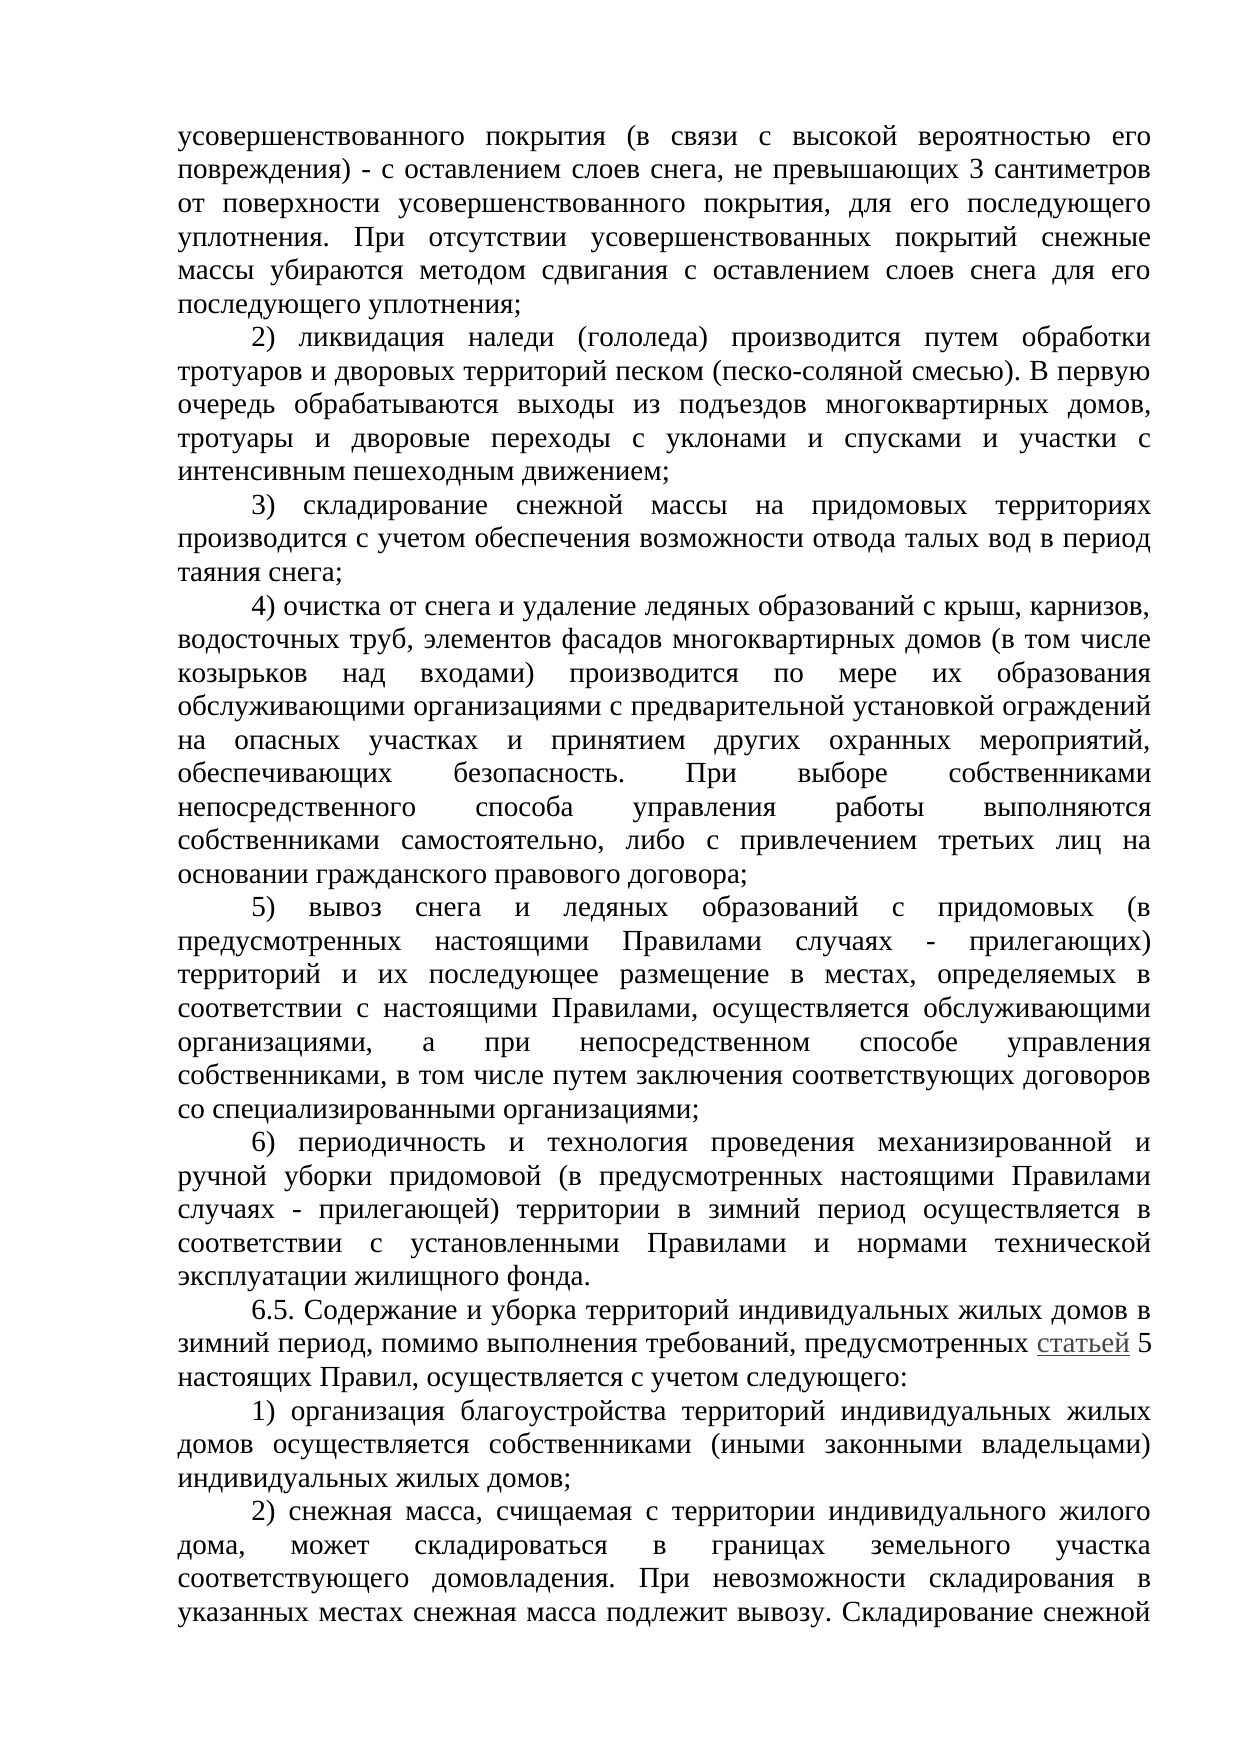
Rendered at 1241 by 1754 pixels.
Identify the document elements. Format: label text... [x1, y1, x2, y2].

text 5) вывоз снега и ледяных образований с придомовых (в предусмотренных настоящими Правилами случаях - прилегающих) территорий и их последующее размещение в местах, определяемых в соответствии с настоящими Правилами, осуществляется обслуживающими организациями, а при непосредственном способе управления собственниками, в том числе путем заключения соответствующих договоров со специализированными организациями; [177, 889, 1152, 1124]
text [177, 118, 1152, 319]
text 4) очистка от снега и удаление ледяных образований с крыш, карнизов, водосточных труб, элементов фасадов многоквартирных домов (в том числе козырьков над входами) производится по мере их образования обслуживающими организациями с предварительной установкой ограждений на опасных участках и принятием других охранных мероприятий, обеспечивающих безопасность. При выборе собственниками непосредственного способа управления работы выполняются собственниками самостоятельно, либо с привлечением третьих лиц на основании гражданского правового договора; [177, 588, 1152, 889]
text 6.5. Содержание и уборка территорий индивидуальных жилых домов в зимний период, помимо выполнения требований, предусмотренных статьей 5 настоящих Правил, осуществляется с учетом следующего: [177, 1292, 1152, 1393]
text 2) ликвидация наледи (гололеда) производится путем обработки тротуаров и дворовых территорий песком (песко-соляной смесью). В первую очередь обрабатываются выходы из подъездов многоквартирных домов, тротуары и дворовые переходы с уклонами и спусками и участки с интенсивным пешеходным движением; [177, 319, 1152, 487]
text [177, 1493, 1152, 1627]
text 6) периодичность и технология проведения механизированной и ручной уборки придомовой (в предусмотренных настоящими Правилами случаях - прилегающей) территории в зимний период осуществляется в соответствии с установленными Правилами и нормами технической эксплуатации жилищного фонда. [177, 1124, 1152, 1292]
text 3) складирование снежной массы на придомовых территориях производится с учетом обеспечения возможности отвода талых вод в период таяния снега; [177, 487, 1152, 588]
text 1) организация благоустройства территорий индивидуальных жилых домов осуществляется собственниками (иными законными владельцами) индивидуальных жилых домов; [177, 1393, 1152, 1493]
